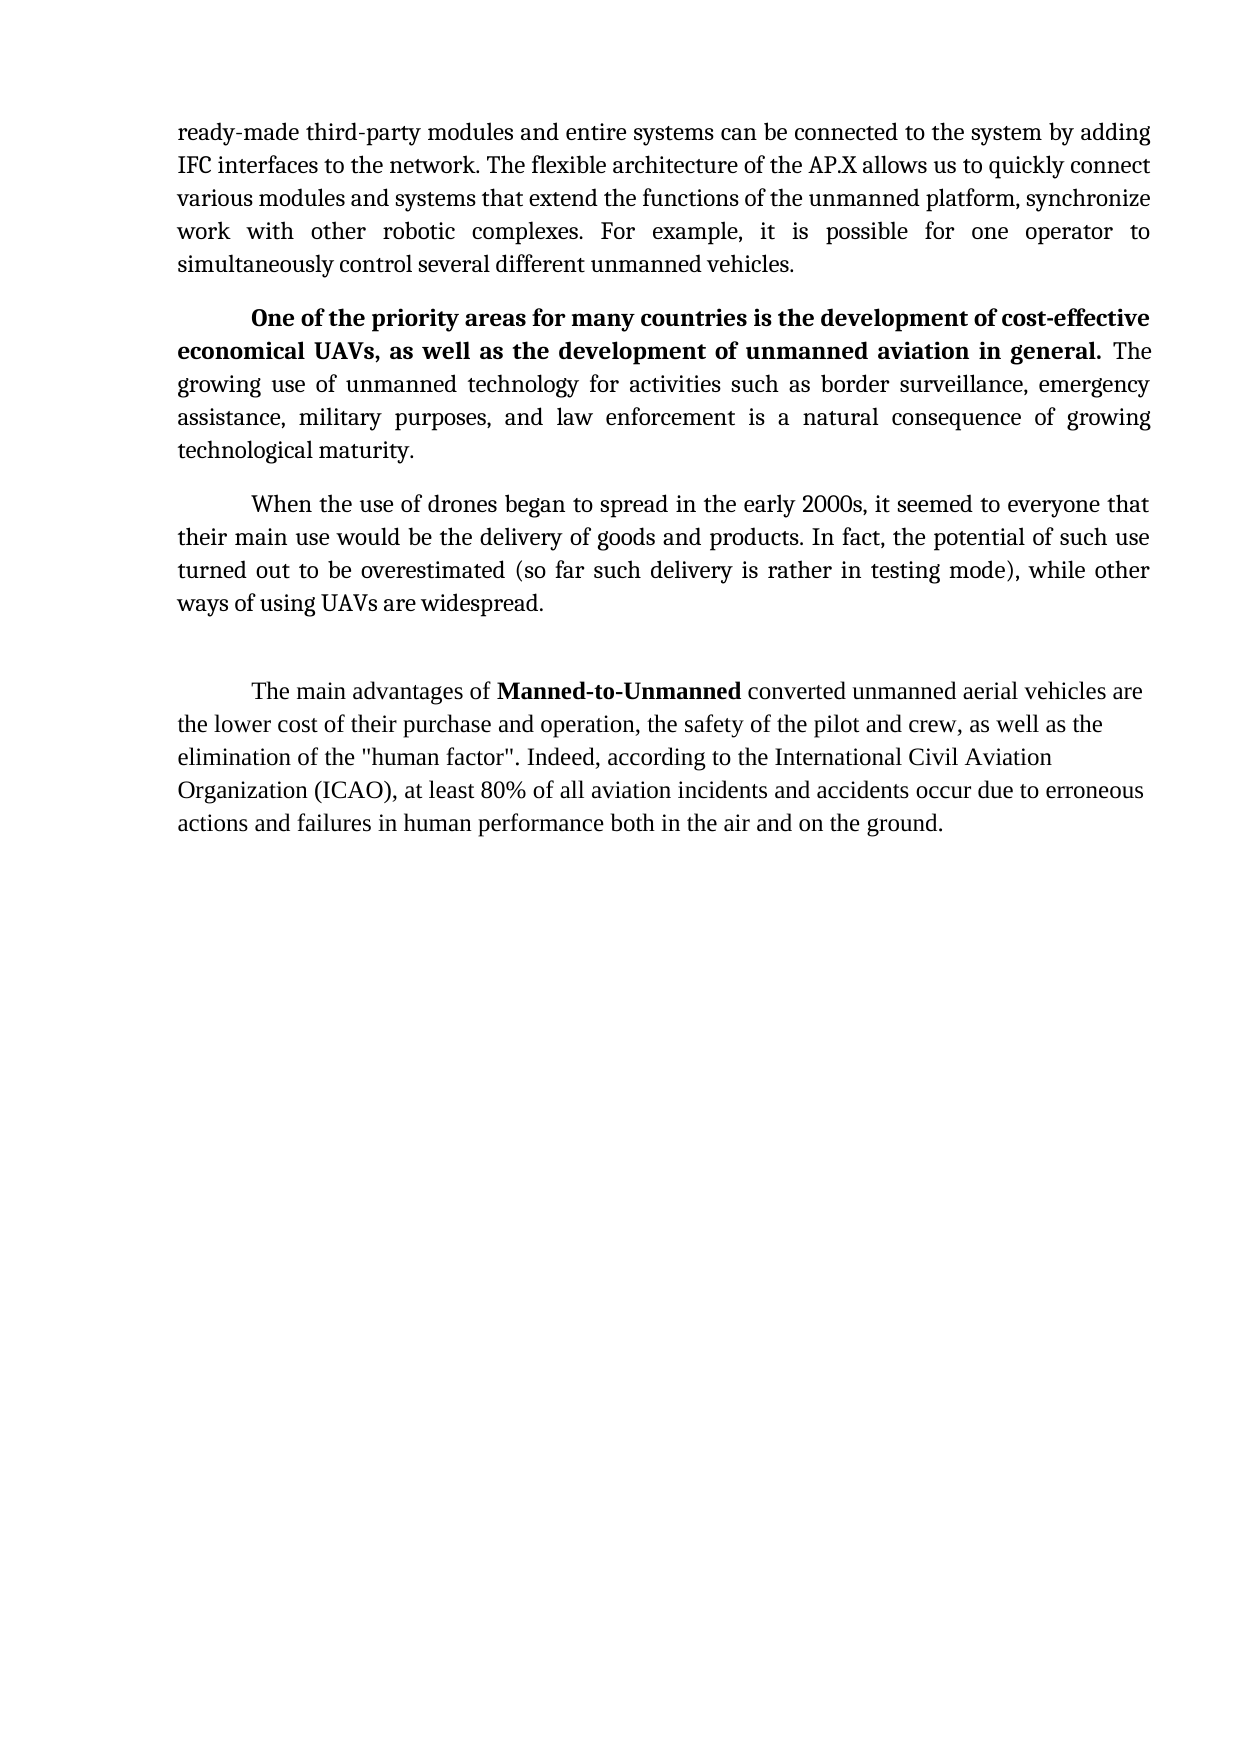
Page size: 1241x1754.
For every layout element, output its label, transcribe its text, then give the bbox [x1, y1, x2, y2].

text One of the priority areas for many countries is the development of cost-effective economical UAVs, as well as the development of unmanned aviation in general. The growing use of unmanned technology for activities such as border surveillance, emergency assistance, military purposes, and law enforcement is a natural consequence of growing technological maturity. [177, 304, 1152, 465]
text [177, 118, 1152, 279]
text The main advantages of Manned-to-Unmanned converted unmanned aerial vehicles are the lower cost of their purchase and operation, the safety of the pilot and crew, as well as the elimination of the "human factor". Indeed, according to the International Civil Aviation Organization (ICAO), at least 80% of all aviation incidents and accidents occur due to erroneous actions and failures in human performance both in the air and on the ground. [177, 676, 1152, 837]
text When the use of drones began to spread in the early 2000s, it seemed to everyone that their main use would be the delivery of goods and products. In fact, the potential of such use turned out to be overestimated (so far such delivery is rather in testing mode), while other ways of using UAVs are widespread. [177, 490, 1152, 618]
